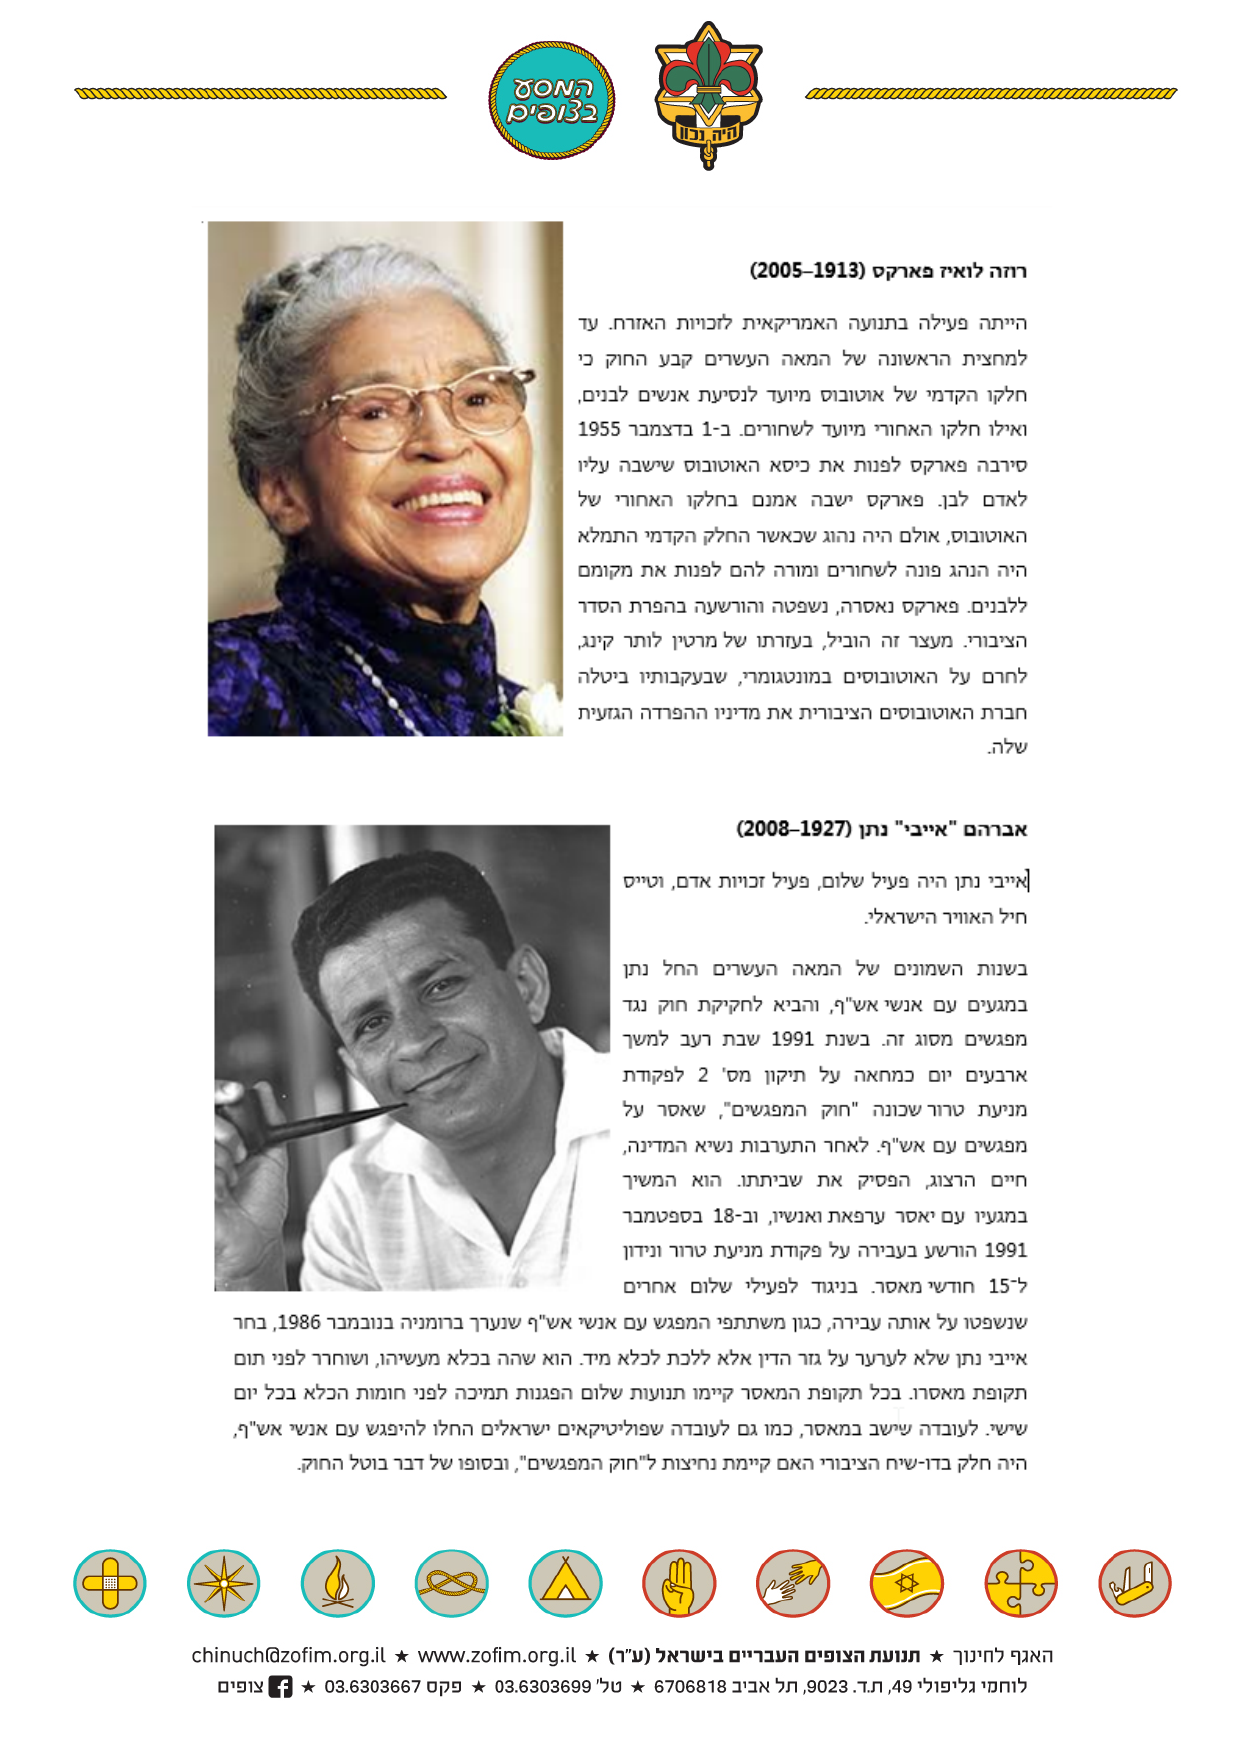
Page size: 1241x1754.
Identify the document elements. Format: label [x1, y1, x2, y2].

picture [196, 795, 1053, 1506]
picture [191, 206, 1053, 782]
picture [7, 1538, 1237, 1751]
picture [16, 0, 1236, 177]
